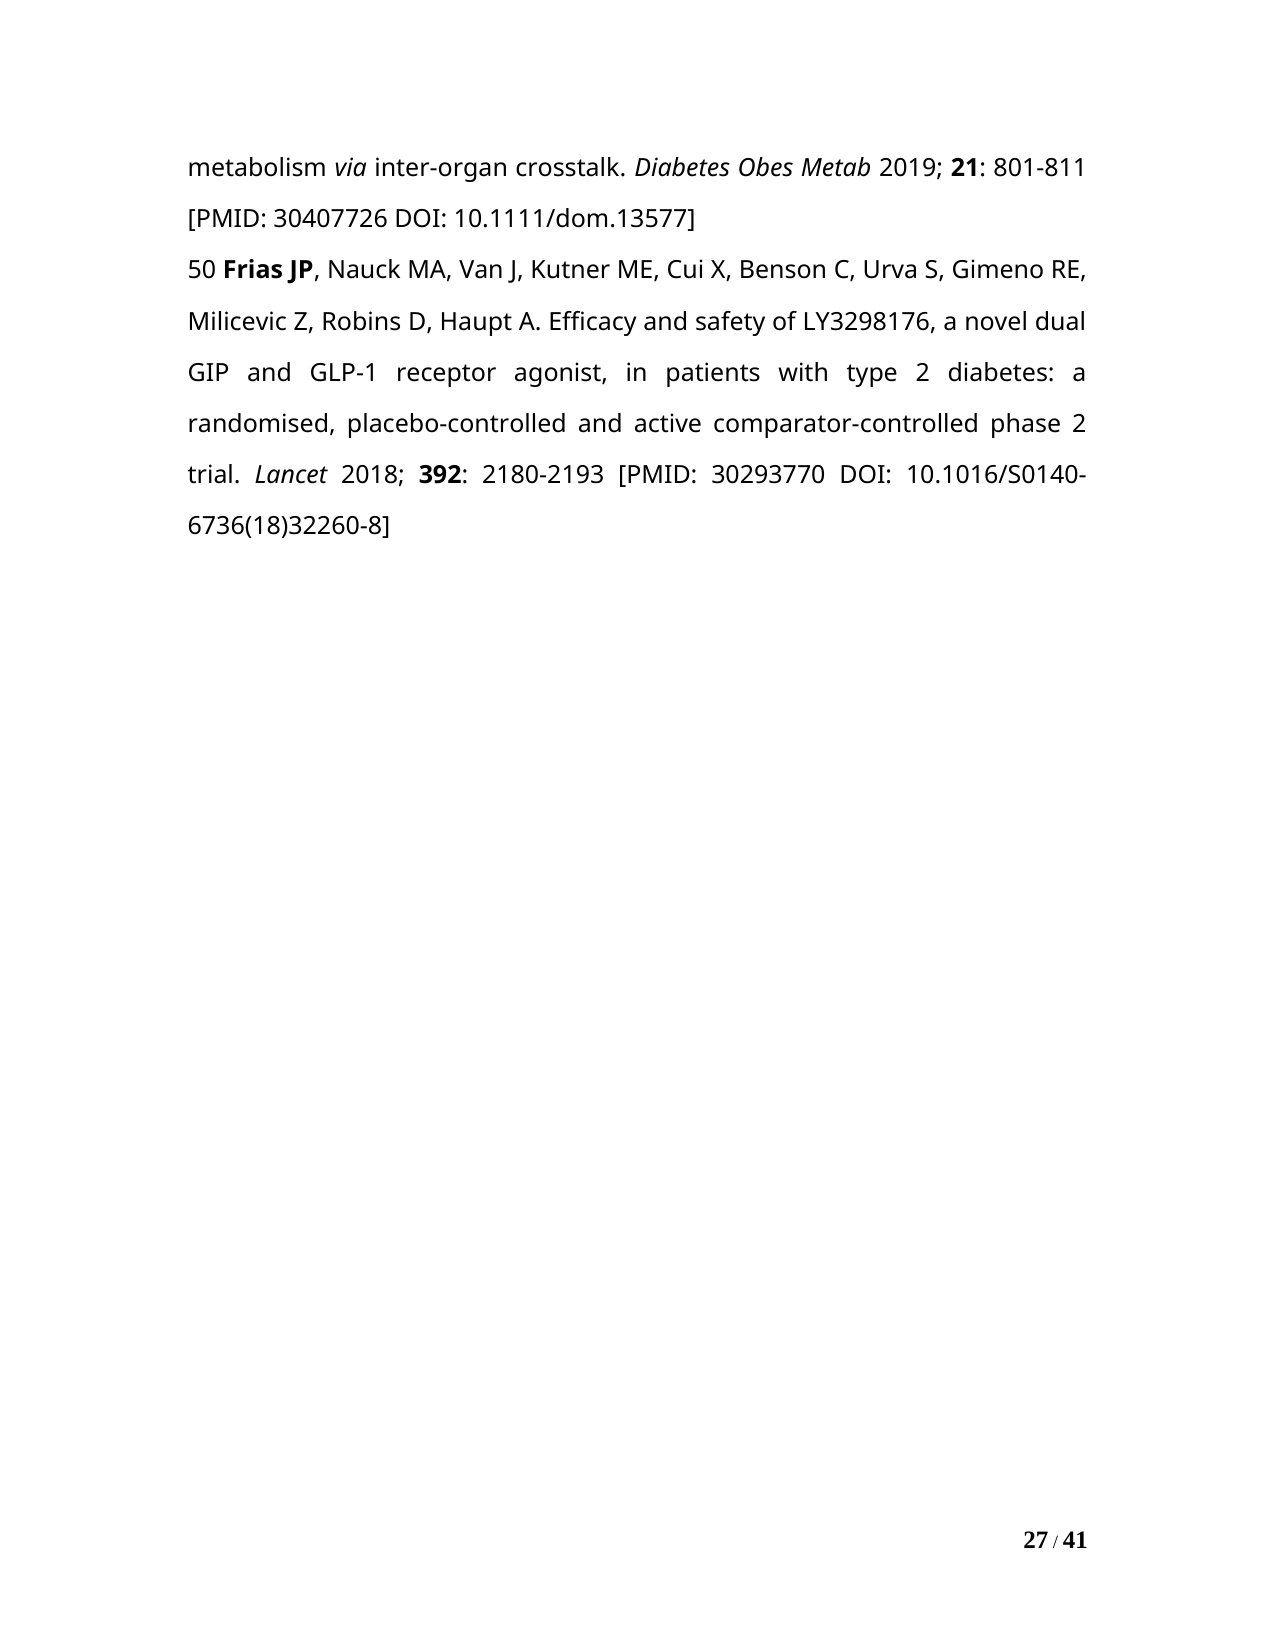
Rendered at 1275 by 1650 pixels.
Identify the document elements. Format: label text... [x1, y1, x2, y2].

text 50 Frias JP, Nauck MA, Van J, Kutner ME, Cui X, Benson C, Urva S, Gimeno RE, Milicevic Z, Robins D, Haupt A. Efficacy and safety of LY3298176, a novel dual GIP and GLP-1 receptor agonist, in patients with type 2 diabetes: a randomised, placebo-controlled and active comparator-controlled phase 2 trial. Lancet 2018; 392: 2180-2193 [PMID: 30293770 DOI: 10.1016/S0140-6736(18)32260-8] [187, 252, 1087, 541]
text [187, 150, 1087, 235]
